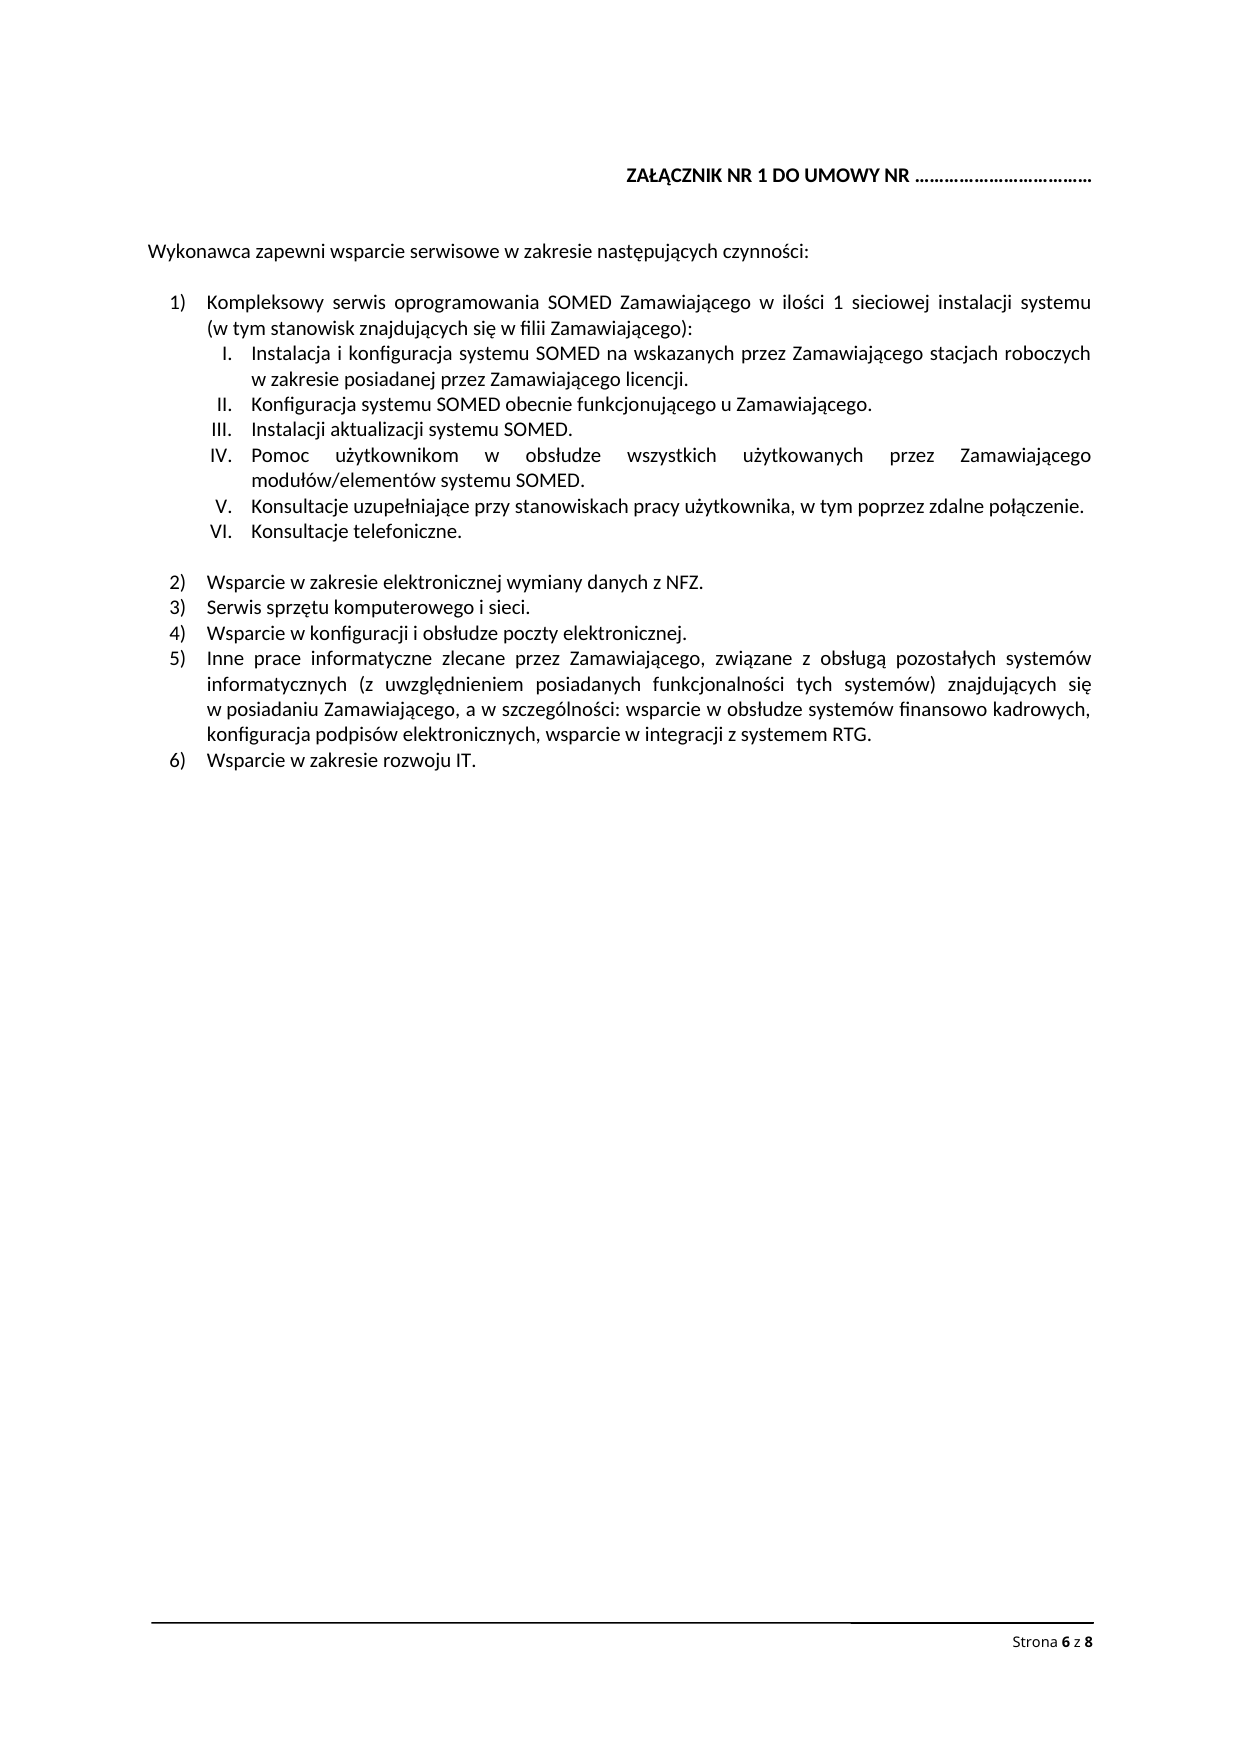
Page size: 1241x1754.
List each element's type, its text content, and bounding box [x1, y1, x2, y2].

list Instalacja i konfiguracja systemu SOMED na wskazanych przez Zamawiającego stacjach roboczych w zakresie posiadanej przez Zamawiającego licencji. [232, 340, 1093, 391]
list Kompleksowy serwis oprogramowania SOMED Zamawiającego w ilości 1 sieciowej instalacji systemu (w tym stanowisk znajdujących się w filii Zamawiającego): [169, 289, 1093, 340]
list Wsparcie w zakresie rozwoju IT. [169, 747, 1093, 772]
list Wsparcie w zakresie elektronicznej wymiany danych z NFZ. [169, 569, 1093, 594]
text ZAŁĄCZNIK NR 1 DO UMOWY NR ……………………………… [148, 162, 1093, 188]
list Konsultacje uzupełniające przy stanowiskach pracy użytkownika, w tym poprzez zdalne połączenie. [232, 493, 1093, 518]
list Pomoc użytkownikom w obsłudze wszystkich użytkowanych przez Zamawiającego modułów/elementów systemu SOMED. [232, 442, 1093, 493]
list Konsultacje telefoniczne. [232, 518, 1093, 544]
list Wsparcie w konfiguracji i obsłudze poczty elektronicznej. [169, 620, 1093, 645]
list Instalacji aktualizacji systemu SOMED. [232, 417, 1093, 442]
list Serwis sprzętu komputerowego i sieci. [169, 594, 1093, 620]
text Wykonawca zapewni wsparcie serwisowe w zakresie następujących czynności: [148, 239, 1093, 264]
list Inne prace informatyczne zlecane przez Zamawiającego, związane z obsługą pozostałych systemów informatycznych (z uwzględnieniem posiadanych funkcjonalności tych systemów) znajdujących się w posiadaniu Zamawiającego, a w szczególności: wsparcie w obsłudze systemów finansowo kadrowych, konfiguracja podpisów elektronicznych, wsparcie w integracji z systemem RTG. [169, 645, 1093, 747]
list Konfiguracja systemu SOMED obecnie funkcjonującego u Zamawiającego. [232, 391, 1093, 417]
